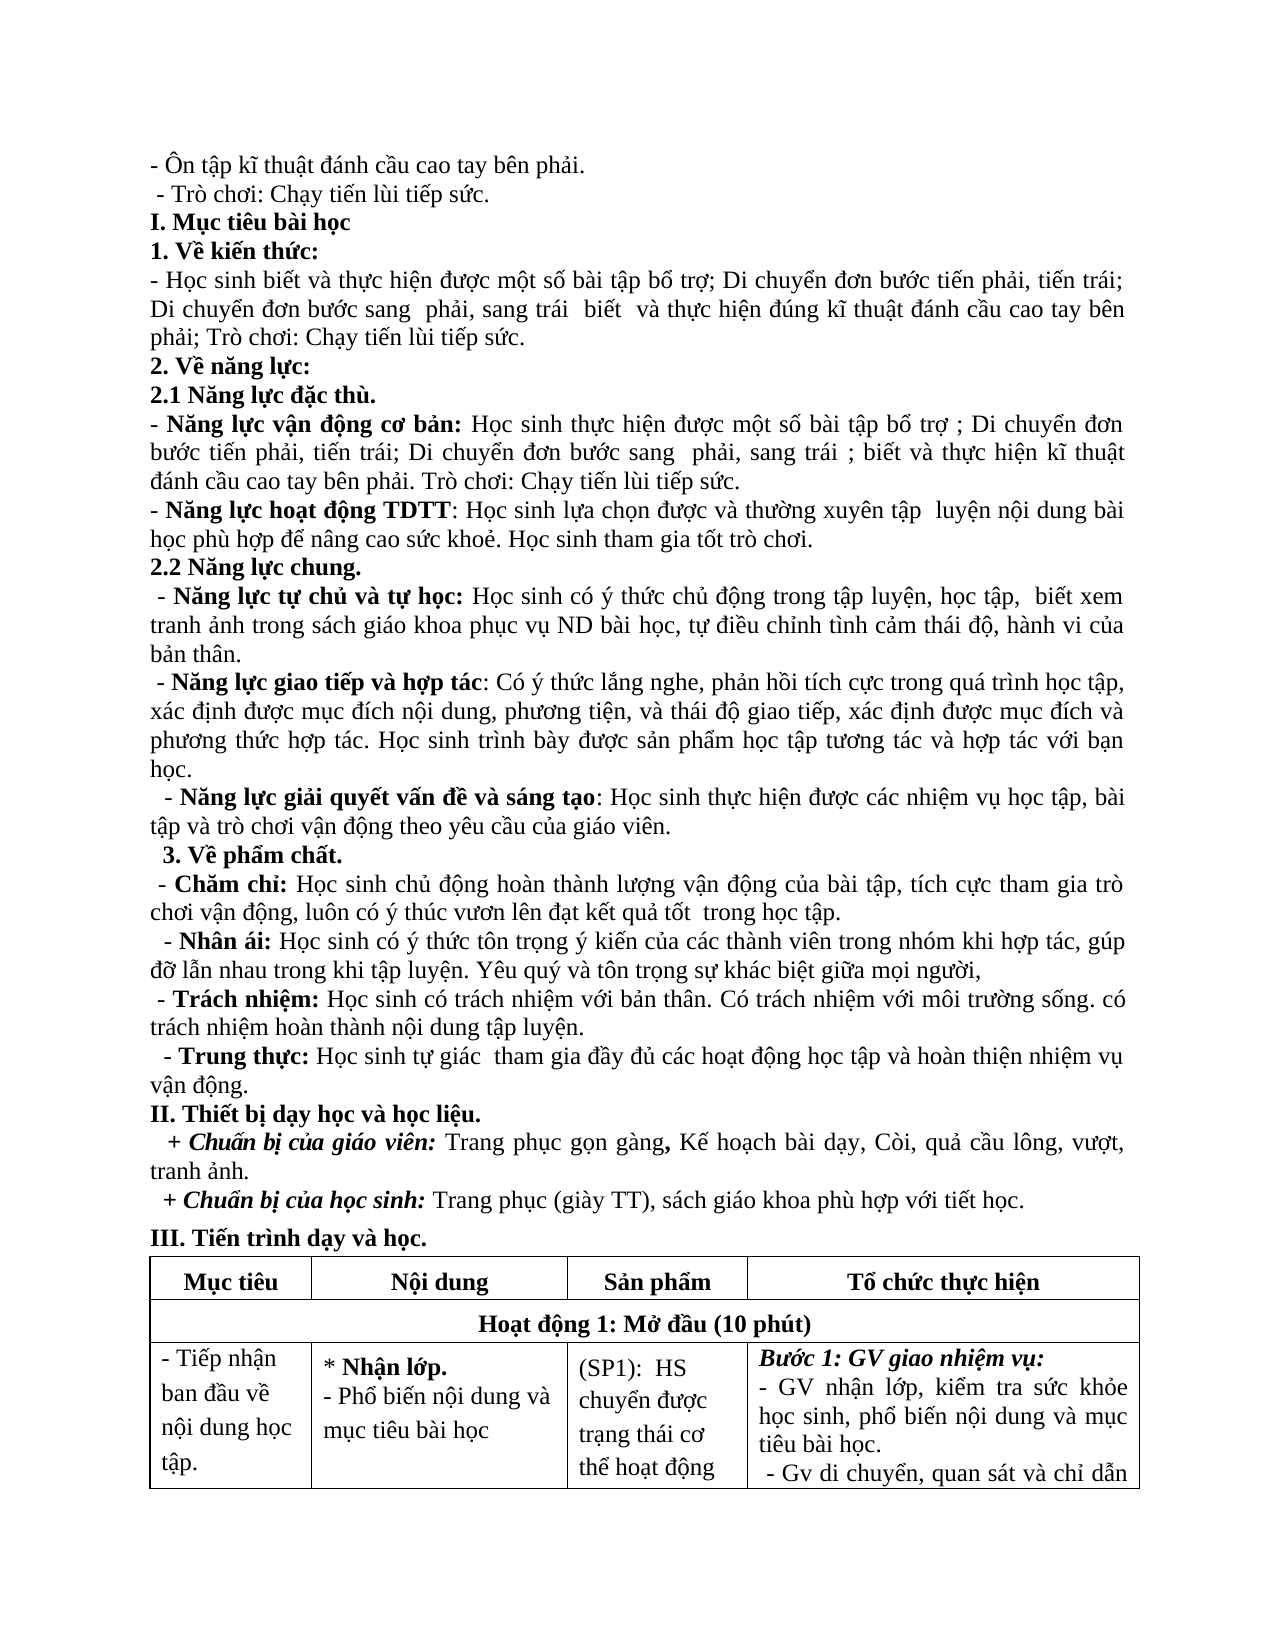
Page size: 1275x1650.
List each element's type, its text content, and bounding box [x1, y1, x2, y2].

subtitle + Chuấn bị của giáo viên: Trang phục gọn gàng, Kế hoạch bài dạy, Còi, quả cầu lông, vượt, tranh ảnh. [150, 1127, 1125, 1185]
text - Trò chơi: Chạy tiến lùi tiếp sức. [150, 179, 1125, 207]
text - Năng lực hoạt động TDTT: Học sinh lựa chọn được và thường xuyên tập luyện nội dung bài học phù hợp để nâng cao sức khoẻ. Học sinh tham gia tốt trò chơi. [150, 495, 1125, 552]
subtitle 2.1 Năng lực đặc thù. [150, 380, 1125, 409]
text - Học sinh biết và thực hiện được một số bài tập bổ trợ; Di chuyển đơn bước tiến phải, tiến trái; Di chuyển đơn bước sang phải, sang trái biết và thực hiện đúng kĩ thuật đánh cầu cao tay bên phải; Trò chơi: Chạy tiến lùi tiếp sức. [150, 265, 1125, 351]
text 3. Về phẩm chất. [150, 840, 1126, 869]
table_header Nội dung [312, 1257, 567, 1299]
text - Nhân ái: Học sinh có ý thức tôn trọng ý kiến của các thành viên trong nhóm khi hợp tác, gúp đỡ lẫn nhau trong khi tập luyện. Yêu quý và tôn trọng sự khác biệt giữa mọi người, [150, 926, 1126, 984]
text - Ôn tập kĩ thuật đánh cầu cao tay bên phải. [150, 150, 1125, 179]
text - Năng lực vận động cơ bản: Học sinh thực hiện được một số bài tập bổ trợ ; Di chuyển đơn bước tiến phải, tiến trái; Di chuyển đơn bước sang phải, sang trái ; biết và thực hiện kĩ thuật đánh cầu cao tay bên phải. Trò chơi: Chạy tiến lùi tiếp sức. [150, 409, 1125, 495]
text - Năng lực giải quyết vấn đề và sáng tạo: Học sinh thực hiện được các nhiệm vụ học tập, bài tập và trò chơi vận động theo yêu cầu của giáo viên. [150, 782, 1126, 840]
text 2. Về năng lực: [150, 351, 1125, 380]
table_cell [568, 1343, 747, 1488]
text - Trách nhiệm: Học sinh có trách nhiệm với bản thân. Có trách nhiệm với môi trường sống. có trách nhiệm hoàn thành nội dung tập luyện. [150, 984, 1126, 1041]
table_header Mục tiêu [151, 1257, 311, 1299]
text - Chăm chỉ: Học sinh chủ động hoàn thành lượng vận động của bài tập, tích cực tham gia trò chơi vận động, luôn có ý thúc vươn lên đạt kết quả tốt trong học tập. [150, 869, 1126, 926]
subtitle 1. Về kiến thức: [150, 236, 1125, 265]
text III. Tiến trình dạy và học. [150, 1223, 1125, 1252]
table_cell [748, 1343, 1139, 1488]
table_cell Hoạt động 1: Mở đầu (10 phút) [151, 1300, 1139, 1342]
table_header Tổ chức thực hiện [748, 1257, 1139, 1299]
subtitle II. Thiết bị dạy học và học liệu. [150, 1099, 1125, 1127]
subtitle + Chuẩn bị của học sinh: Trang phục (giày TT), sách giáo khoa phù hợp với tiết học. [150, 1185, 1125, 1214]
text 2.2 Năng lực chung. [150, 552, 1125, 581]
text - Năng lực tự chủ và tự học: Học sinh có ý thức chủ động trong tập luyện, học tập, biết xem tranh ảnh trong sách giáo khoa phục vụ ND bài học, tự điều chỉnh tình cảm thái độ, hành vi của bản thân. [150, 581, 1125, 667]
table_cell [312, 1343, 567, 1488]
text I. Mục tiêu bài học [150, 207, 1125, 236]
text - Năng lực giao tiếp và hợp tác: Có ý thức lắng nghe, phản hồi tích cực trong quá trình học tập, xác định được mục đích nội dung, phương tiện, và thái độ giao tiếp, xác định được mục đích và phương thức hợp tác. Học sinh trình bày được sản phẩm học tập tương tác và hợp tác với bạn học. [150, 667, 1125, 782]
text - Trung thực: Học sinh tự giác tham gia đầy đủ các hoạt động học tập và hoàn thiện nhiệm vụ vận động. [150, 1041, 1126, 1099]
table_header Sản phẩm [568, 1257, 747, 1299]
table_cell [151, 1343, 311, 1488]
